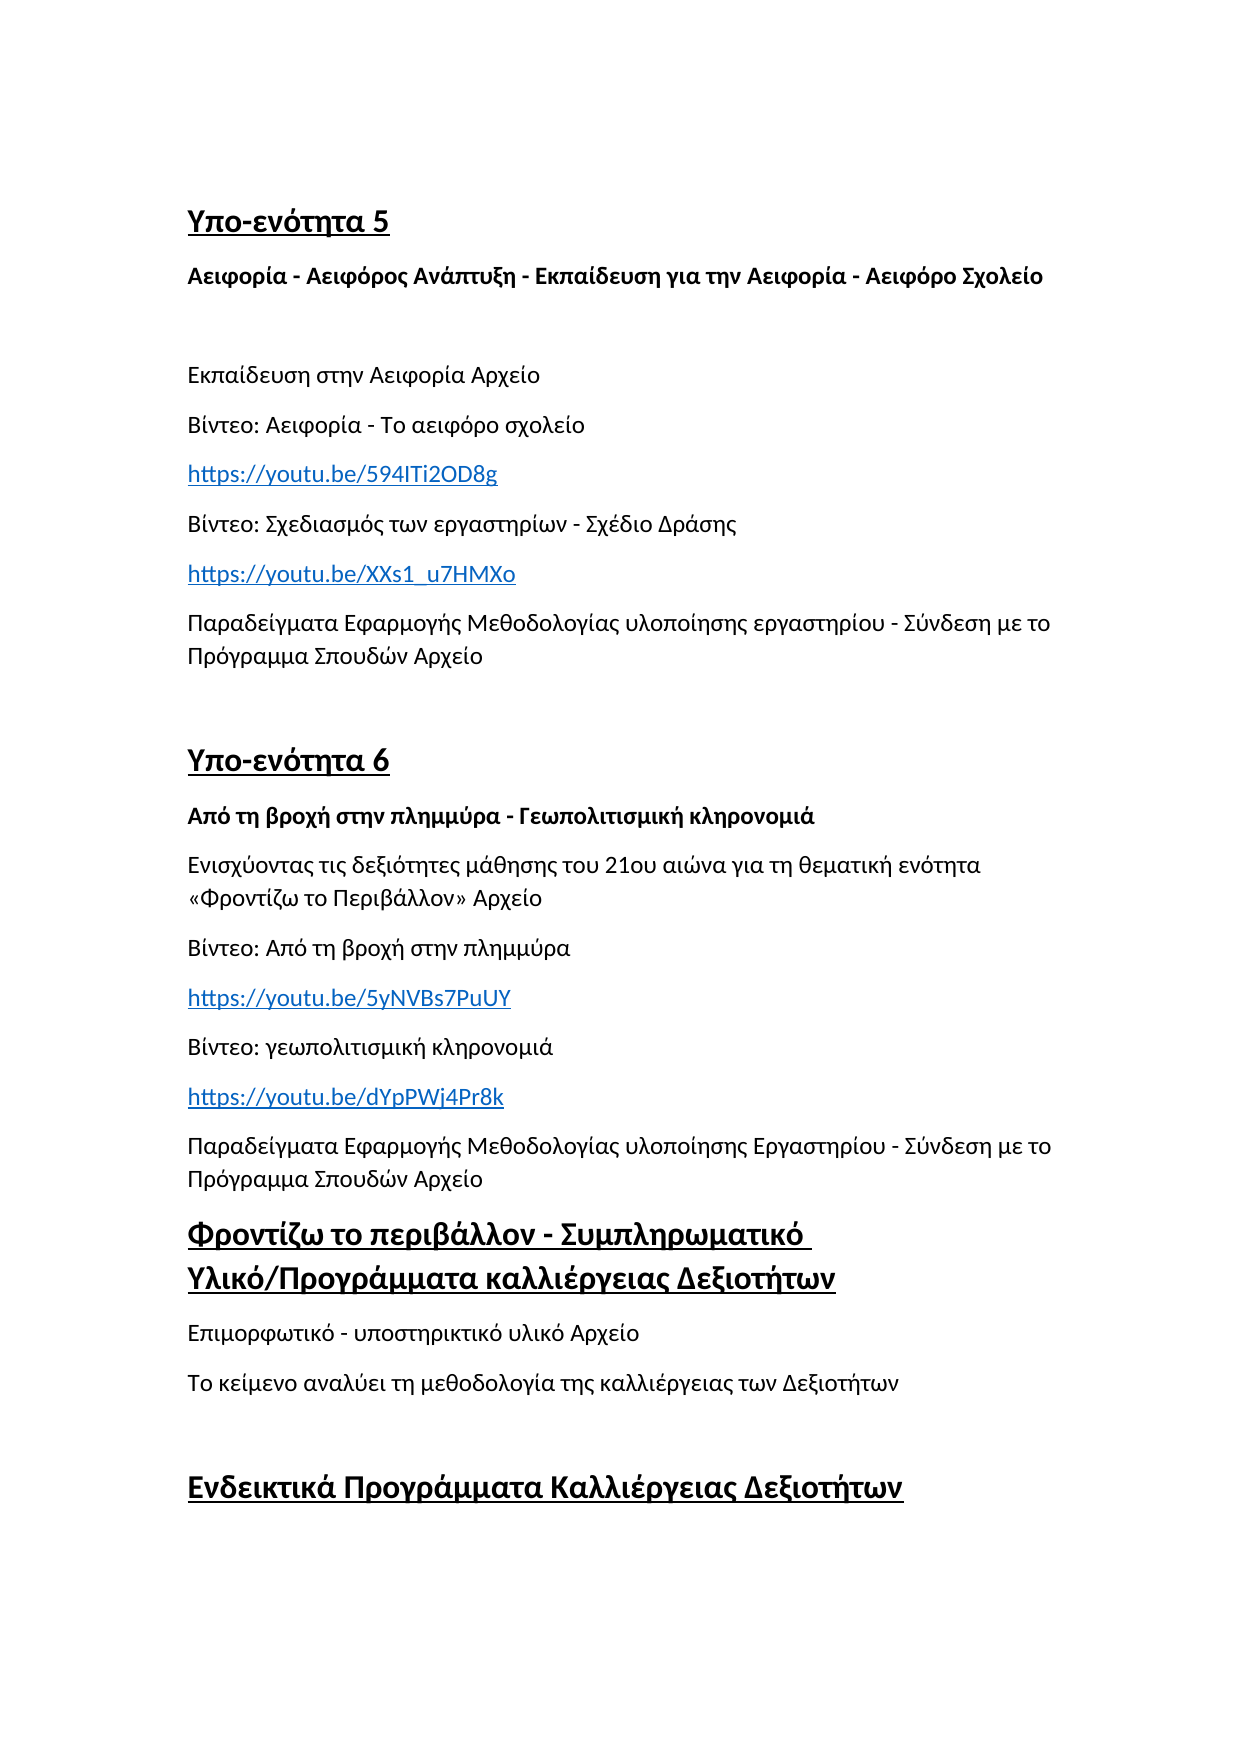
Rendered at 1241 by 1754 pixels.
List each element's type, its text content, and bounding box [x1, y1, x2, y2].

text Αειφορία - Αειφόρος Ανάπτυξη - Εκπαίδευση για την Αειφορία - Αειφόρο Σχολείο [187, 260, 1053, 291]
text Από τη βροχή στην πλημμύρα - Γεωπολιτισμική κληρονομιά [187, 800, 1053, 831]
text https://youtu.be/5yNVBs7PuUY [187, 982, 1053, 1012]
text Βίντεο: γεωπολιτισμική κληρονομιά [187, 1031, 1053, 1062]
text Παραδείγματα Εφαρμογής Μεθοδολογίας υλοποίησης Εργαστηρίου - Σύνδεση με το Πρόγραμμα Σπουδών Αρχείο [187, 1130, 1053, 1194]
text Βίντεο: Από τη βροχή στην πλημμύρα [187, 932, 1053, 963]
text Ενδεικτικά Προγράμματα Καλλιέργειας Δεξιοτήτων [187, 1466, 1053, 1507]
text Βίντεο: Σχεδιασμός των εργαστηρίων - Σχέδιο Δράσης [187, 508, 1053, 539]
text Ενισχύοντας τις δεξιότητες μάθησης του 21ου αιώνα για τη θεματική ενότητα «Φροντίζω το Περιβάλλον» Αρχείο [187, 849, 1053, 913]
text Το κείμενο αναλύει τη μεθοδολογία της καλλιέργειας των Δεξιοτήτων [187, 1367, 1053, 1398]
text Επιμορφωτικό - υποστηρικτικό υλικό Αρχείο [187, 1317, 1053, 1348]
text Υπο-ενότητα 6 [187, 739, 1053, 780]
text https://youtu.be/dYpPWj4Pr8k [187, 1081, 1053, 1111]
text Υπο-ενότητα 5 [187, 199, 1053, 240]
text Φροντίζω το περιβάλλον - Συμπληρωματικό Υλικό/Προγράμματα καλλιέργειας Δεξιοτήτων [187, 1213, 1053, 1298]
text https://youtu.be/594ITi2OD8g [187, 458, 1053, 489]
text Εκπαίδευση στην Αειφορία Αρχείο [187, 359, 1053, 390]
text Βίντεο: Αειφορία - Το αειφόρο σχολείο [187, 409, 1053, 439]
text Παραδείγματα Εφαρμογής Μεθοδολογίας υλοποίησης εργαστηρίου - Σύνδεση με το Πρόγραμμα Σπουδών Αρχείο [187, 607, 1053, 671]
text https://youtu.be/XXs1_u7HMXo [187, 558, 1053, 588]
